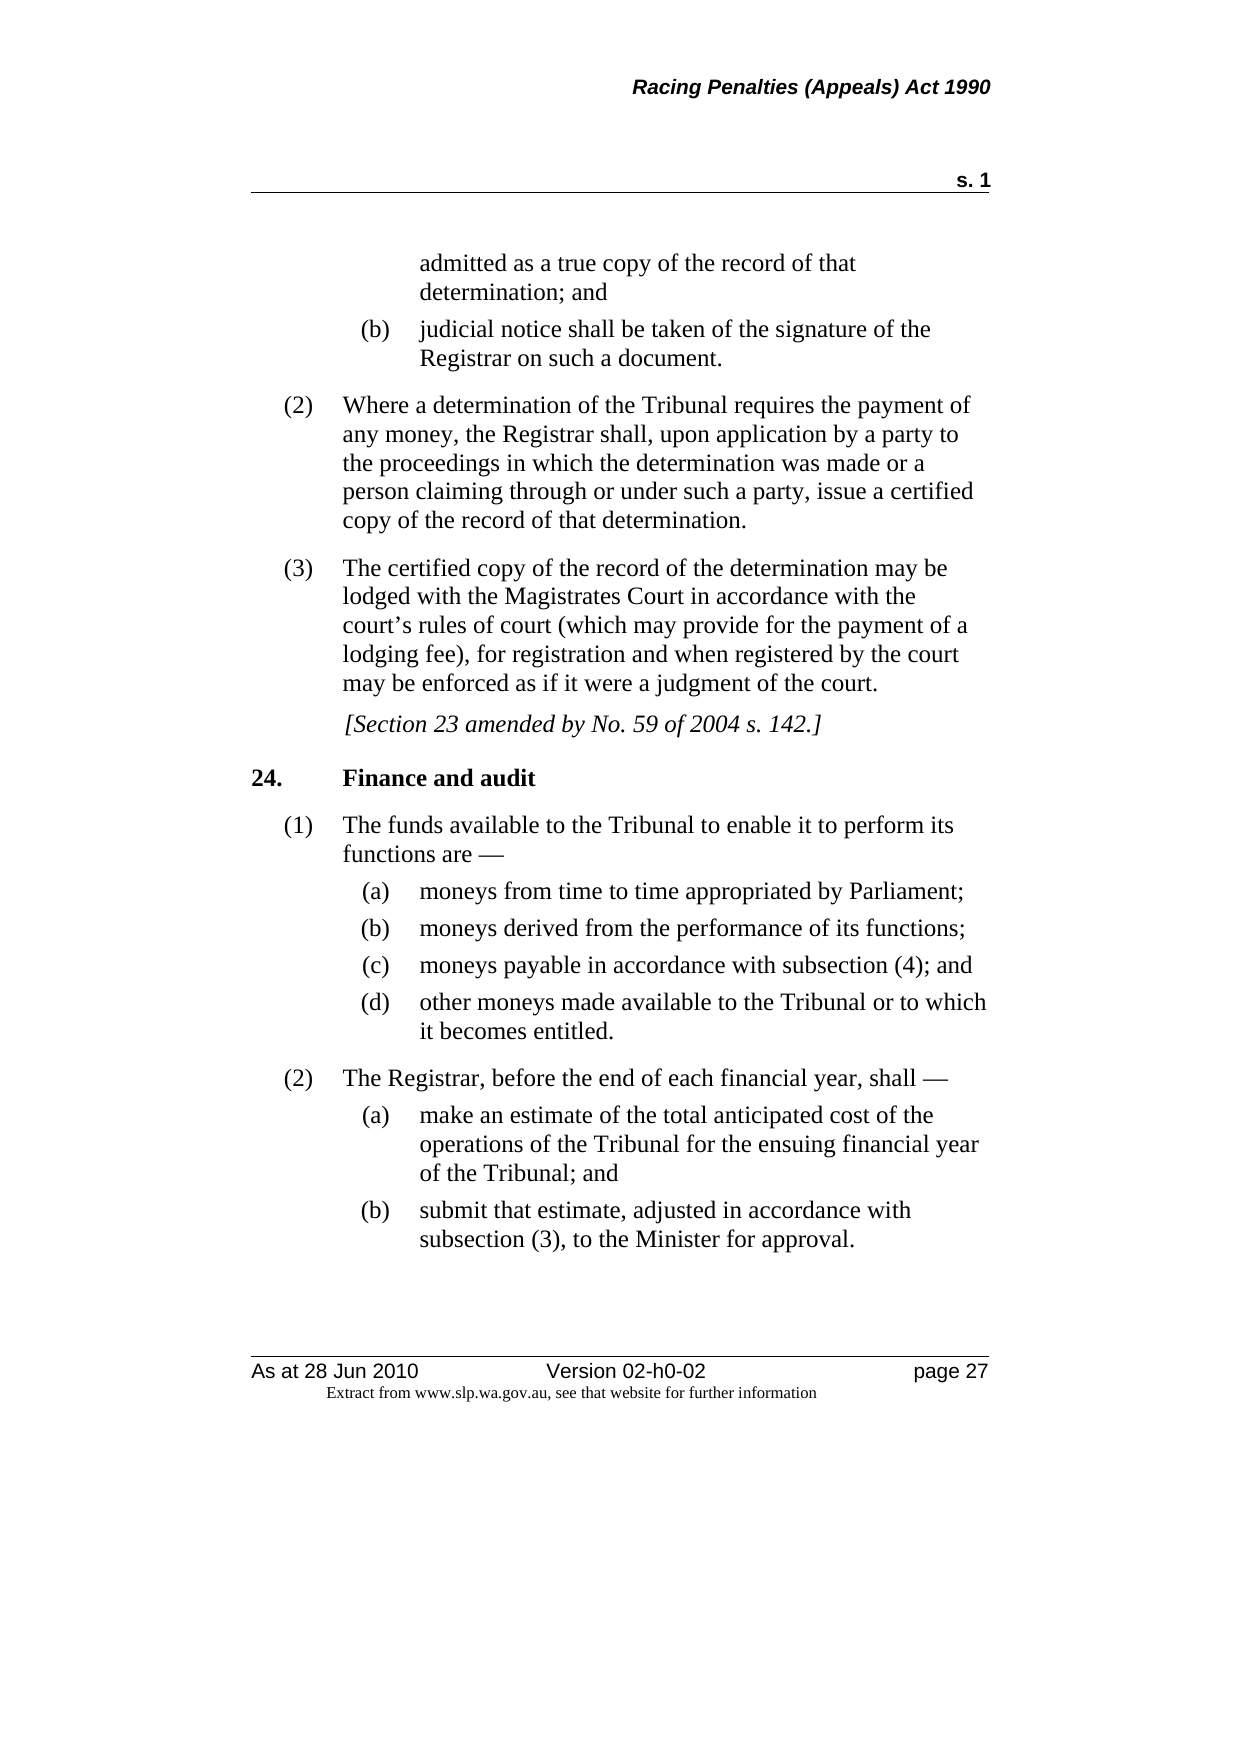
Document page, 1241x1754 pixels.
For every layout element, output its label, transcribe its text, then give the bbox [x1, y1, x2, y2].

text (3) The certified copy of the record of the determination may be lodged with the Magistrates Court in accordance with the court’s rules of court (which may provide for the payment of a lodging fee), for registration and when registered by the court may be enforced as if it were a judgment of the court. [251, 553, 989, 696]
text (2) The Registrar, before the end of each financial year, shall — [251, 1063, 989, 1092]
text (a) moneys from time to time appropriated by Parliament; [251, 876, 989, 905]
text (1) The funds available to the Tribunal to enable it to perform its functions are — [251, 810, 989, 868]
text (2) Where a determination of the Tribunal requires the payment of any money, the Registrar shall, upon application by a party to the proceedings in which the determination was made or a person claiming through or under such a party, issue a certified copy of the record of that determination. [251, 390, 989, 534]
text (b) submit that estimate, adjusted in accordance with subsection (3), to the Minister for approval. [251, 1195, 989, 1253]
subtitle 24. Finance and audit [251, 763, 989, 791]
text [251, 248, 989, 306]
text (c) moneys payable in accordance with subsection (4); and [251, 950, 989, 979]
text [Section 23 amended by No. 59 of 2004 s. 142.] [251, 709, 989, 738]
text (a) make an estimate of the total anticipated cost of the operations of the Tribunal for the ensuing financial year of the Tribunal; and [251, 1101, 989, 1187]
text (d) other moneys made available to the Tribunal or to which it becomes entitled. [251, 987, 989, 1045]
text (b) moneys derived from the performance of its functions; [251, 913, 989, 942]
text (b) judicial notice shall be taken of the signature of the Registrar on such a document. [251, 314, 989, 371]
